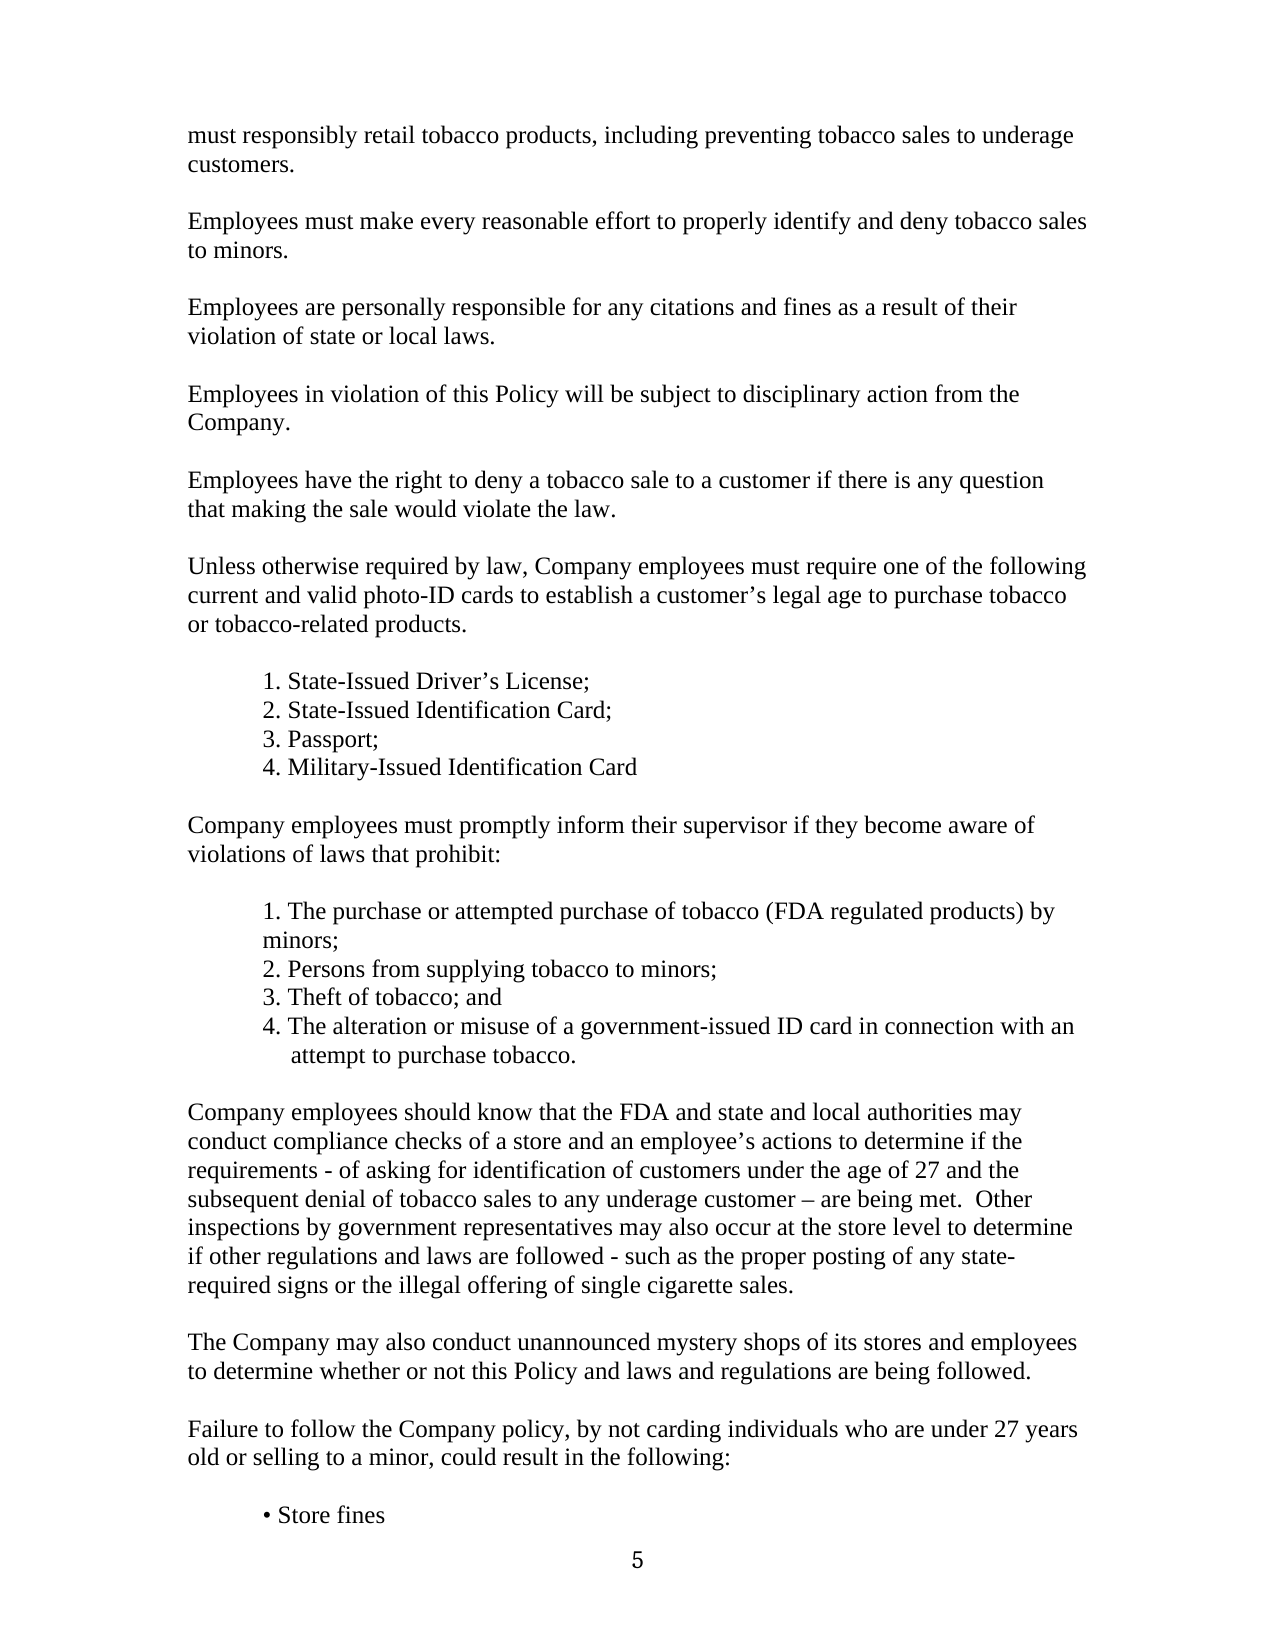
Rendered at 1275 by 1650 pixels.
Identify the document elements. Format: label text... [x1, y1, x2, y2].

text 1. State-Issued Driver’s License; [262, 666, 1087, 695]
text • Store fines [262, 1500, 1087, 1529]
text 1. The purchase or attempted purchase of tobacco (FDA regulated products) by minors; [262, 896, 1087, 954]
text 3. Passport; [262, 724, 1087, 752]
text Employees have the right to deny a tobacco sale to a customer if there is any question that making the sale would violate the law. [187, 465, 1087, 522]
text Failure to follow the Company policy, by not carding individuals who are under 27 years old or selling to a minor, could result in the following: [187, 1414, 1087, 1471]
text 2. Persons from supplying tobacco to minors; [262, 954, 1087, 982]
text 4. The alteration or misuse of a government-issued ID card in connection with an attempt to purchase tobacco. [262, 1011, 1087, 1069]
text 2. State-Issued Identification Card; [262, 695, 1087, 724]
text 4. Military-Issued Identification Card [262, 752, 1087, 781]
text Company employees must promptly inform their supervisor if they become aware of violations of laws that prohibit: [187, 810, 1087, 867]
text 3. Theft of tobacco; and [262, 982, 1087, 1011]
text Employees must make every reasonable effort to properly identify and deny tobacco sales to minors. [187, 206, 1087, 264]
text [187, 120, 1087, 177]
text Unless otherwise required by law, Company employees must require one of the following current and valid photo-ID cards to establish a customer’s legal age to purchase tobacco or tobacco-related products. [187, 551, 1087, 637]
text The Company may also conduct unannounced mystery shops of its stores and employees to determine whether or not this Policy and laws and regulations are being followed. [187, 1327, 1087, 1385]
text Company employees should know that the FDA and state and local authorities may conduct compliance checks of a store and an employee’s actions to determine if the requirements - of asking for identification of customers under the age of 27 and the subsequent denial of tobacco sales to any underage customer – are being met. Other inspections by government representatives may also occur at the store level to determine if other regulations and laws are followed - such as the proper posting of any state-required signs or the illegal offering of single cigarette sales. [187, 1097, 1087, 1299]
text Employees are personally responsible for any citations and fines as a result of their violation of state or local laws. [187, 292, 1087, 350]
text Employees in violation of this Policy will be subject to disciplinary action from the Company. [187, 379, 1087, 436]
